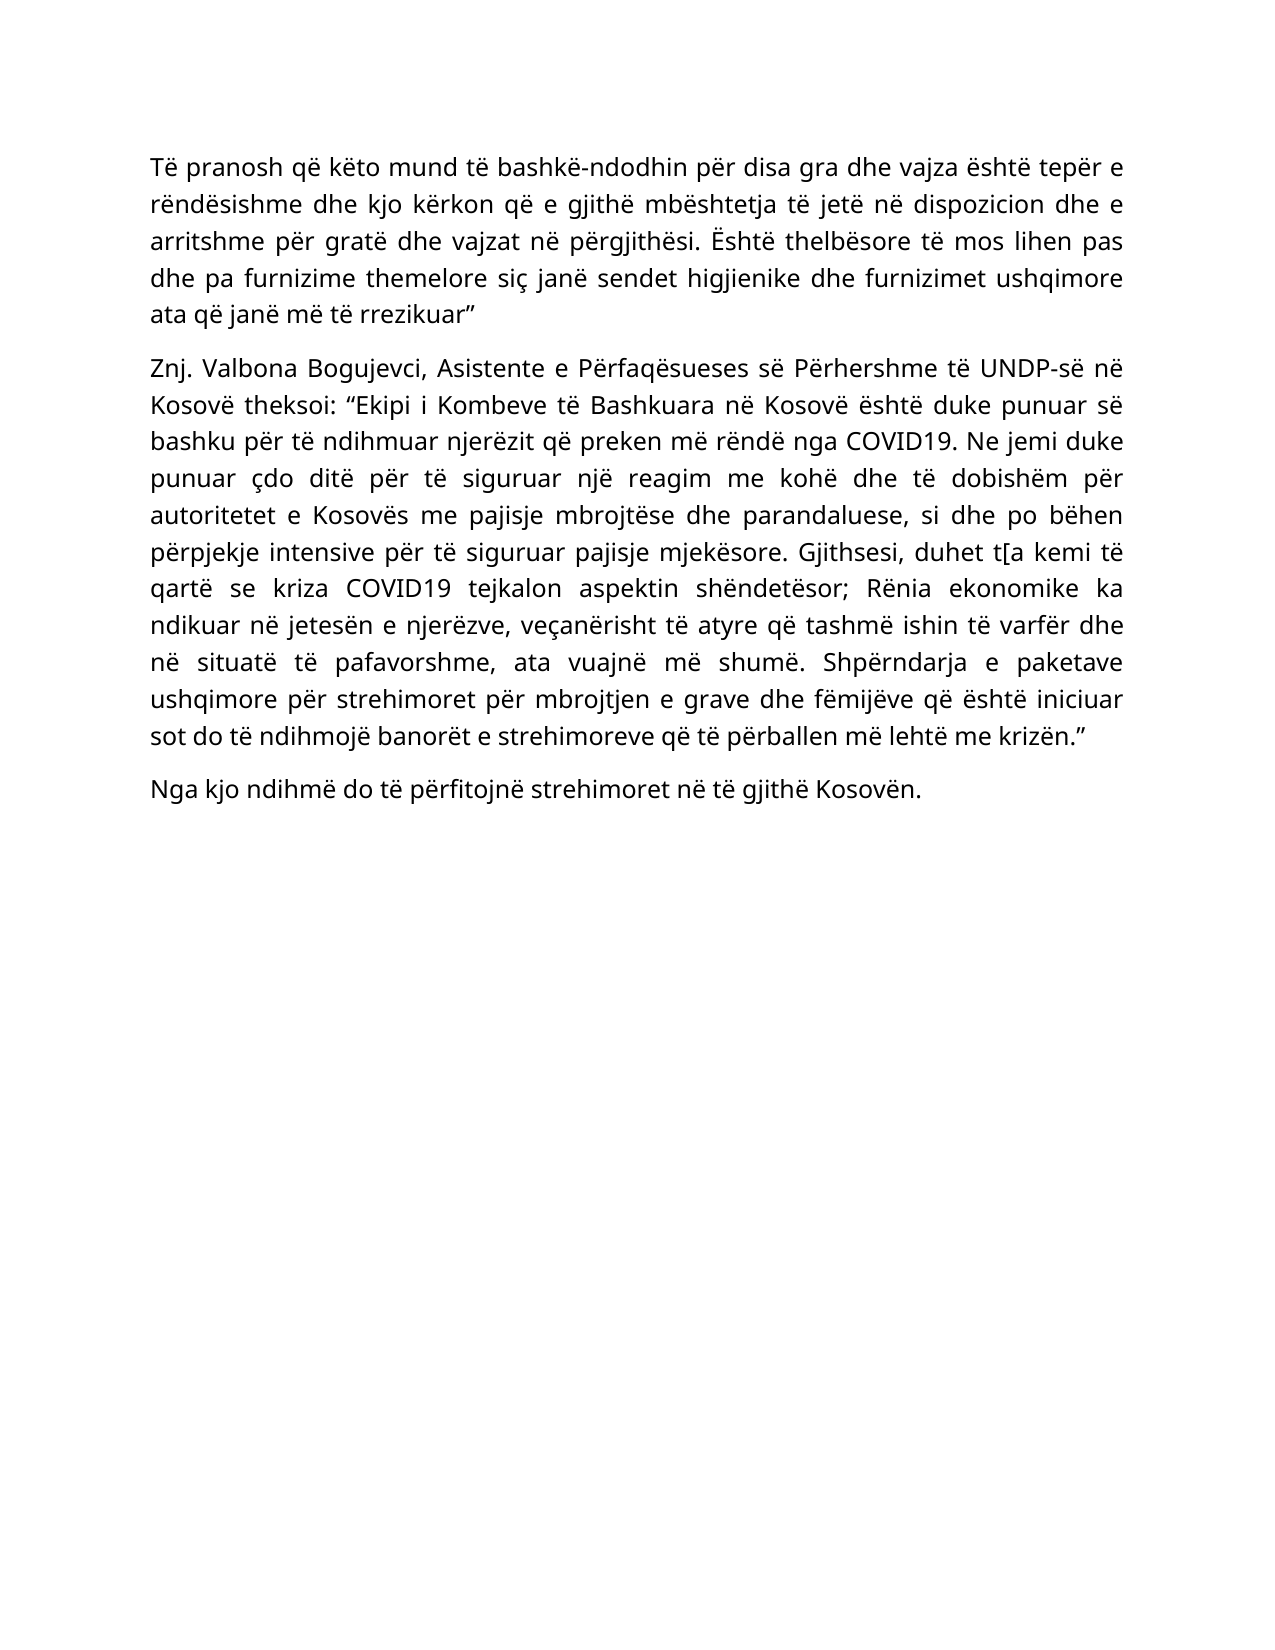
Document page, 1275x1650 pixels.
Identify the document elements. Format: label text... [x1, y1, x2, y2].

text Nga kjo ndihmë do të përfitojnë strehimoret në të gjithë Kosovën. [150, 772, 1125, 806]
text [150, 150, 1125, 331]
text Znj. Valbona Bogujevci, Asistente e Përfaqësueses së Përhershme të UNDP-së në Kosovë theksoi: “Ekipi i Kombeve të Bashkuara në Kosovë është duke punuar së bashku për të ndihmuar njerëzit që preken më rëndë nga COVID19. Ne jemi duke punuar çdo ditë për të siguruar një reagim me kohë dhe të dobishëm për autoritetet e Kosovës me pajisje mbrojtëse dhe parandaluese, si dhe po bëhen përpjekje intensive për të siguruar pajisje mjekësore. Gjithsesi, duhet t[a kemi të qartë se kriza COVID19 tejkalon aspektin shëndetësor; Rënia ekonomike ka ndikuar në jetesën e njerëzve, veçanërisht të atyre që tashmë ishin të varfër dhe në situatë të pafavorshme, ata vuajnë më shumë. Shpërndarja e paketave ushqimore për strehimoret për mbrojtjen e grave dhe fëmijëve që është iniciuar sot do të ndihmojë banorët e strehimoreve që të përballen më lehtë me krizën.” [150, 351, 1125, 752]
